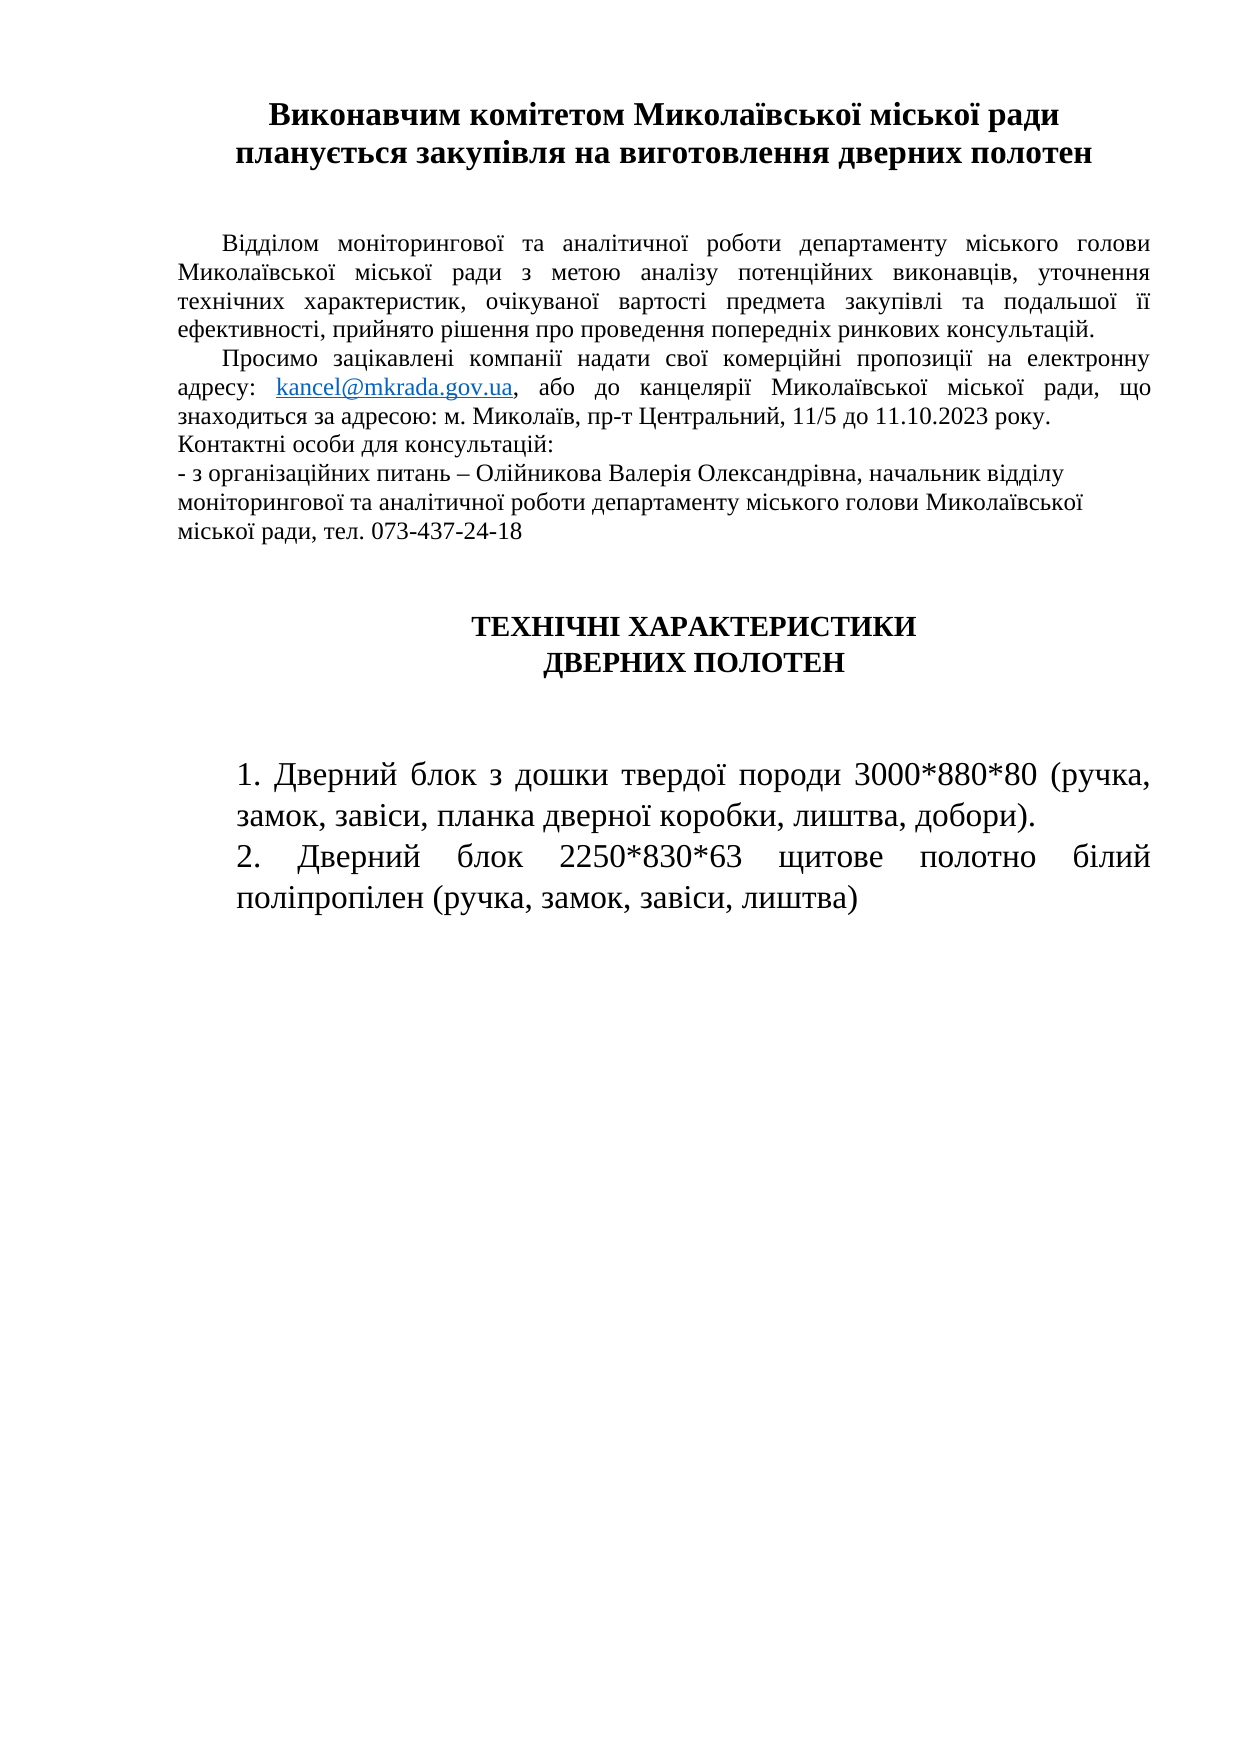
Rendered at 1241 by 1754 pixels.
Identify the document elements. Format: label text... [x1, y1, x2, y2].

list ДВЕРНИХ ПОЛОТЕН [236, 645, 1152, 679]
text Виконавчим комітетом Миколаївської міської ради [113, 29, 1216, 132]
text - з організаційних питань – Олійникова Валерія Олександрівна, начальник відділу моніторингової та аналітичної роботи департаменту міського голови Миколаївської міської ради, тел. 073-437-24-18 [113, 458, 1216, 609]
list Відділом моніторингової та аналітичної роботи департаменту міського голови Миколаївської міської ради з метою аналізу потенційних виконавців, уточнення технічних характеристик, очікуваної вартості предмета закупівлі та подальшої її ефективності, прийнято рішення про проведення попередніх ринкових консультацій. [177, 228, 1152, 343]
list Просимо зацікавлені компанії надати свої комерційні пропозиції на електронну адресу: kancel@mkrada.gov.ua, або до канцелярії Миколаївської міської ради, що знаходиться за адресою: м. Миколаїв, пр-т Центральний, 11/5 до 11.10.2023 року. [177, 343, 1152, 429]
list ТЕХНІЧНІ ХАРАКТЕРИСТИКИ [236, 609, 1152, 643]
text Контактні особи для консультацій: [177, 429, 1152, 458]
text планується закупівля на виготовлення дверних полотен [177, 132, 1152, 171]
list 2. Дверний блок 2250*830*63 щитове полотно білий поліпропілен (ручка, замок, завіси, лиштва) [236, 836, 1152, 916]
list 1. Дверний блок з дошки твердої породи 3000*880*80 (ручка, замок, завіси, планка дверної коробки, лиштва, добори). [236, 754, 1152, 833]
